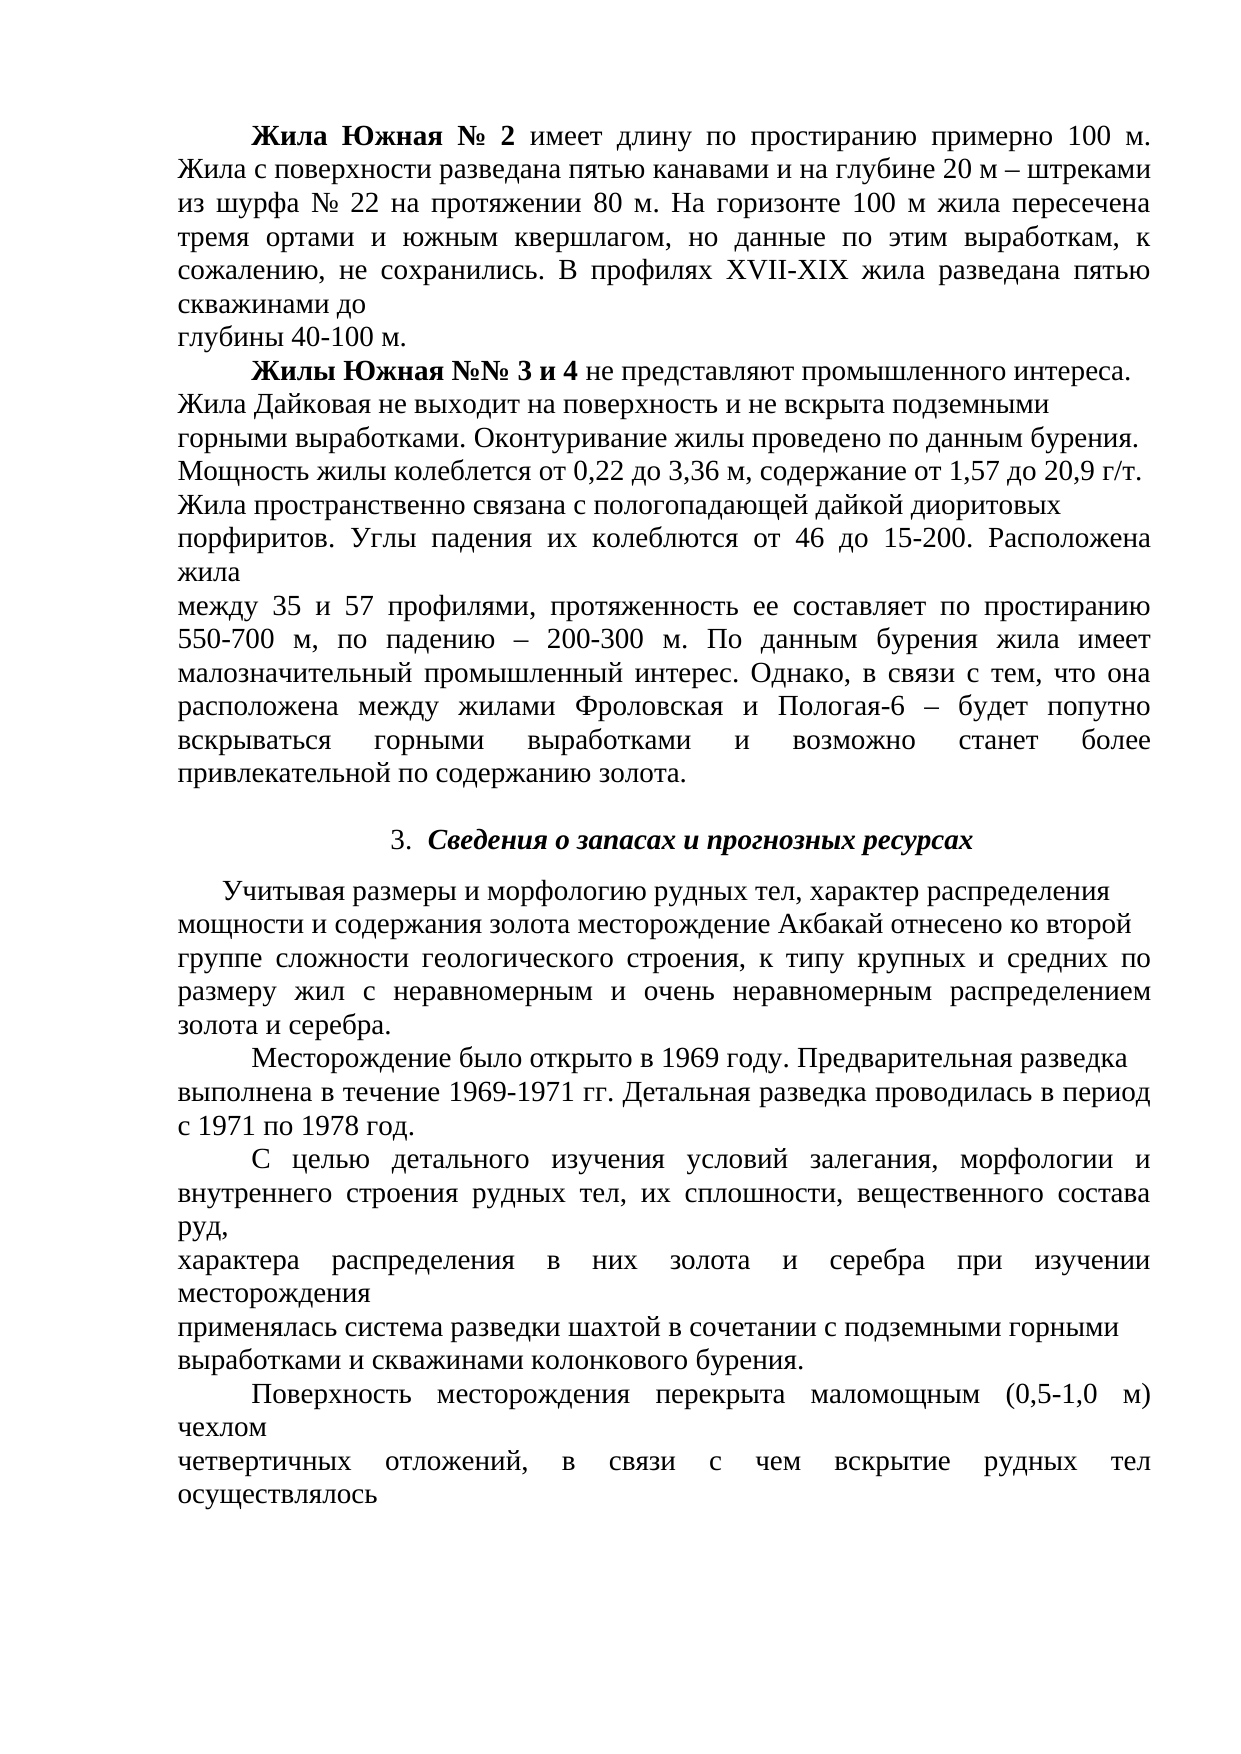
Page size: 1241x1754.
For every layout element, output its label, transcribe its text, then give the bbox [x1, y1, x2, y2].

text Жилы Южная №№ 3 и 4 не представляют промышленного интереса. [177, 353, 1152, 386]
text Жила пространственно связана с пологопадающей дайкой диоритовых [177, 487, 1152, 521]
text Мощность жилы колеблется от 0,22 до 3,36 м, содержание от 1,57 до 20,9 г/т. [177, 453, 1152, 487]
text горными выработками. Оконтуривание жилы проведено по данным бурения. [177, 420, 1152, 453]
text Жила Южная № 2 имеет длину по простиранию примерно 100 м. Жила с поверхности разведана пятью канавами и на глубине 20 м – штреками из шурфа № 22 на протяжении 80 м. На горизонте 100 м жила пересечена тремя ортами и южным квершлагом, но данные по этим выработкам, к сожалению, не сохранились. В профилях XVII-XIX жила разведана пятью скважинами до [177, 118, 1152, 319]
text Жила Дайковая не выходит на поверхность и не вскрыта подземными [177, 386, 1152, 420]
text между 35 и 57 профилями, протяженность ее составляет по простиранию 550-700 м, по падению – 200-300 м. По данным бурения жила имеет малозначительный промышленный интерес. Однако, в связи с тем, что она расположена между жилами Фроловская и Пологая-6 – будет попутно вскрываться горными выработками и возможно станет более привлекательной по содержанию золота. [177, 588, 1152, 789]
text Учитывая размеры и морфологию рудных тел, характер распределения [177, 873, 1152, 906]
text порфиритов. Углы падения их колеблются от 46 до 15-200. Расположена жила [177, 521, 1152, 588]
text характера распределения в них золота и серебра при изучении месторождения [177, 1242, 1152, 1309]
text применялась система разведки шахтой в сочетании с подземными горными [177, 1309, 1152, 1342]
text С целью детального изучения условий залегания, морфологии и внутреннего строения рудных тел, их сплошности, вещественного состава руд, [177, 1141, 1152, 1242]
text глубины 40-100 м. [177, 319, 1152, 353]
text выработками и скважинами колонкового бурения. [177, 1342, 1152, 1376]
text группе сложности геологического строения, к типу крупных и средних по размеру жил с неравномерным и очень неравномерным распределением золота и серебра. [177, 940, 1152, 1041]
text Месторождение было открыто в 1969 году. Предварительная разведка [177, 1041, 1152, 1074]
text четвертичных отложений, в связи с чем вскрытие рудных тел осуществлялось [177, 1443, 1152, 1510]
text мощности и содержания золота месторождение Акбакай отнесено ко второй [177, 906, 1152, 940]
text Поверхность месторождения перекрыта маломощным (0,5-1,0 м) чехлом [177, 1376, 1152, 1443]
list Сведения о запасах и прогнозных ресурсах [215, 822, 1152, 856]
text выполнена в течение 1969-1971 гг. Детальная разведка проводилась в период с 1971 по 1978 год. [177, 1074, 1152, 1141]
